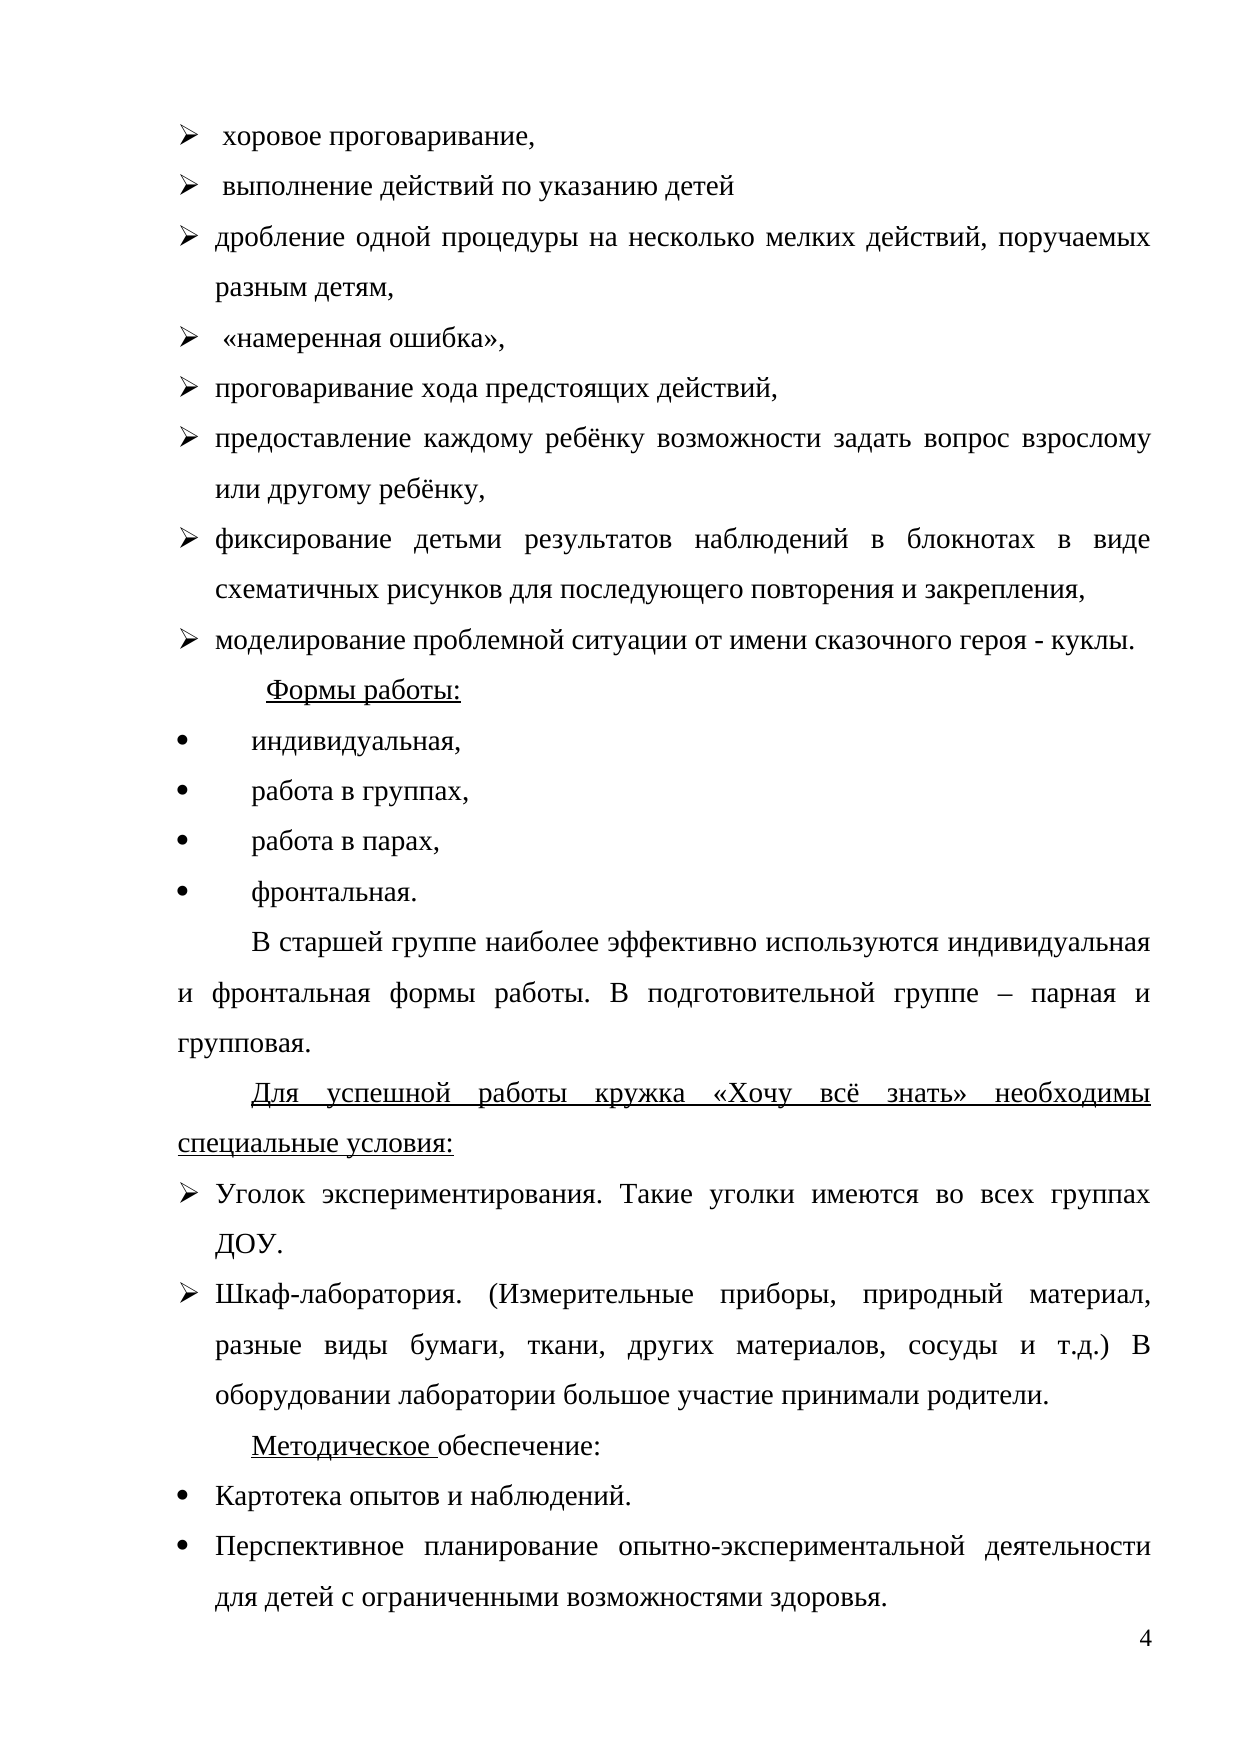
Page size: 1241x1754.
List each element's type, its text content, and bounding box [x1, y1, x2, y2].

list Шкаф-лаборатория. (Измерительные приборы, природный материал, разные виды бумаги, ткани, других материалов, сосуды и т.д.) В оборудовании лаборатории большое участие принимали родители. [177, 1277, 1152, 1411]
text Формы работы: [177, 672, 1152, 706]
list индивидуальная, [177, 723, 1152, 756]
list моделирование проблемной ситуации от имени сказочного героя - куклы. [177, 622, 1152, 656]
list Перспективное планирование опытно-экспериментальной деятельности для детей с ограниченными возможностями здоровья. [177, 1528, 1152, 1612]
list работа в группах, [177, 773, 1152, 807]
list работа в парах, [177, 823, 1152, 857]
list фронтальная. [177, 874, 1152, 908]
list Картотека опытов и наблюдений. [177, 1478, 1152, 1512]
list Уголок экспериментирования. Такие уголки имеются во всех группах ДОУ. [177, 1176, 1152, 1260]
list дробление одной процедуры на несколько мелких действий, поручаемых разным детям, [177, 219, 1152, 303]
text Для успешной работы кружка «Хочу всё знать» необходимы специальные условия: [177, 1075, 1152, 1159]
list проговаривание хода предстоящих действий, [177, 370, 1152, 404]
list выполнение действий по указанию детей [177, 168, 1152, 202]
list хоровое проговаривание, [177, 118, 1152, 152]
list «намеренная ошибка», [177, 320, 1152, 353]
list предоставление каждому ребёнку возможности задать вопрос взрослому или другому ребёнку, [177, 421, 1152, 504]
text Методическое обеспечение: [177, 1428, 1152, 1461]
text В старшей группе наиболее эффективно используются индивидуальная и фронтальная формы работы. В подготовительной группе – парная и групповая. [177, 924, 1152, 1058]
list фиксирование детьми результатов наблюдений в блокнотах в виде схематичных рисунков для последующего повторения и закрепления, [177, 521, 1152, 605]
